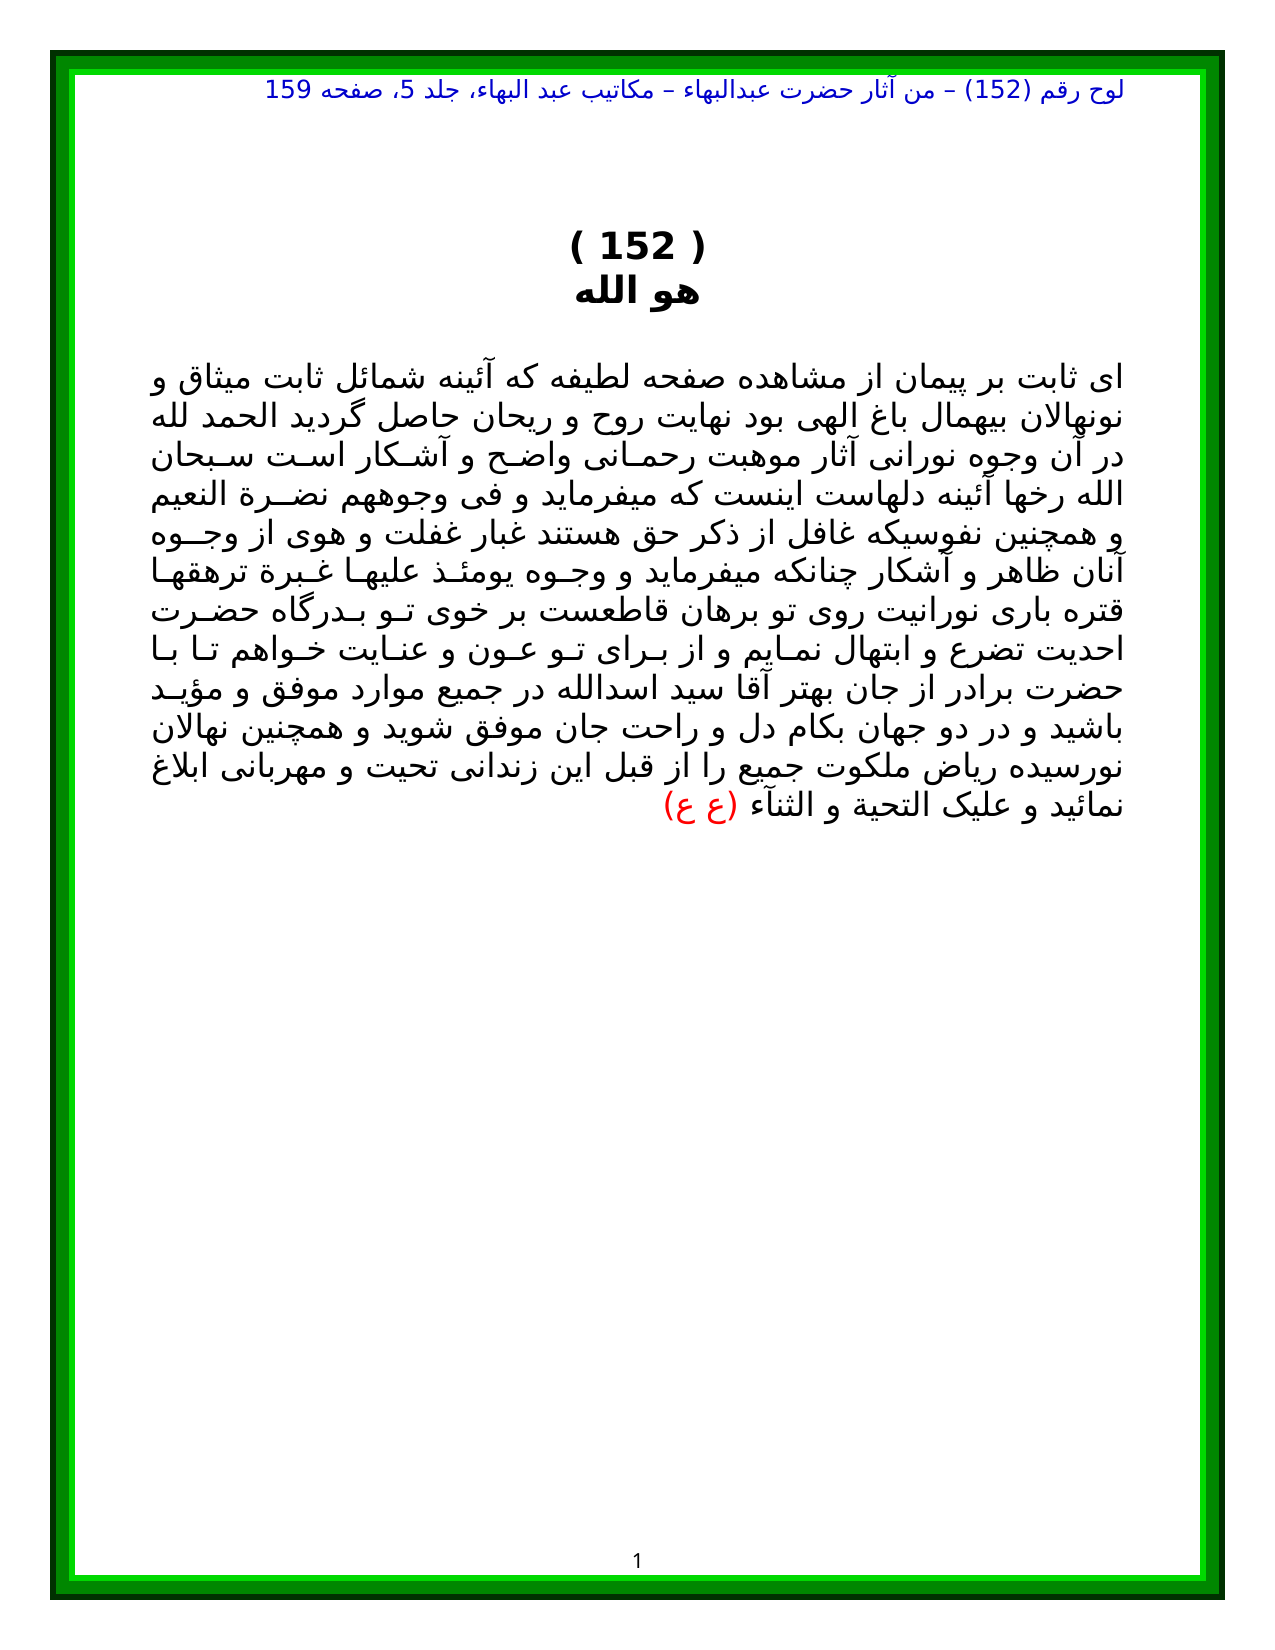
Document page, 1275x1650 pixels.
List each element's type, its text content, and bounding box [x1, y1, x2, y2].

text ( 152 ) [150, 225, 1125, 269]
text هو الله [150, 269, 1125, 312]
text ای ثابت بر پیمان از مشاهده صفحه لطیفه که آئینه شمائل ثابت میثاق و نونهالان بیهمال باغ الهی بود نهایت روح و ریحان حاصل گردید الحمد لله در آن وجوه نورانی آثار موهبت رحمانی واضح و آشکار است سبحان الله رخها آئینه دلهاست اینست که میفرماید و فی وجوههم نضرة النعیم و همچنین نفوسیکه غافل از ذکر حق هستند غبار غفلت و هوی از وجوه آنان ظاهر و آشکار چنانکه میفرماید و وجوه یومئذ علیها غبرة ترهقها قتره باری نورانیت روی تو برهان قاطعست بر خوی تو بدرگاه حضرت احدیت تضرع و ابتهال نمایم و از برای تو عون و عنایت خواهم تا با حضرت برادر از جان بهتر آقا سید اسدالله در جمیع موارد موفق و مؤید باشید و در دو جهان بکام دل و راحت جان موفق شوید و همچنین نهالان نورسیده ریاض ملکوت جمیع را از قبل این زندانی تحیت و مهربانی ابلاغ نمائید و علیک التحیة و الثنآء (ع ع) [150, 358, 1125, 824]
